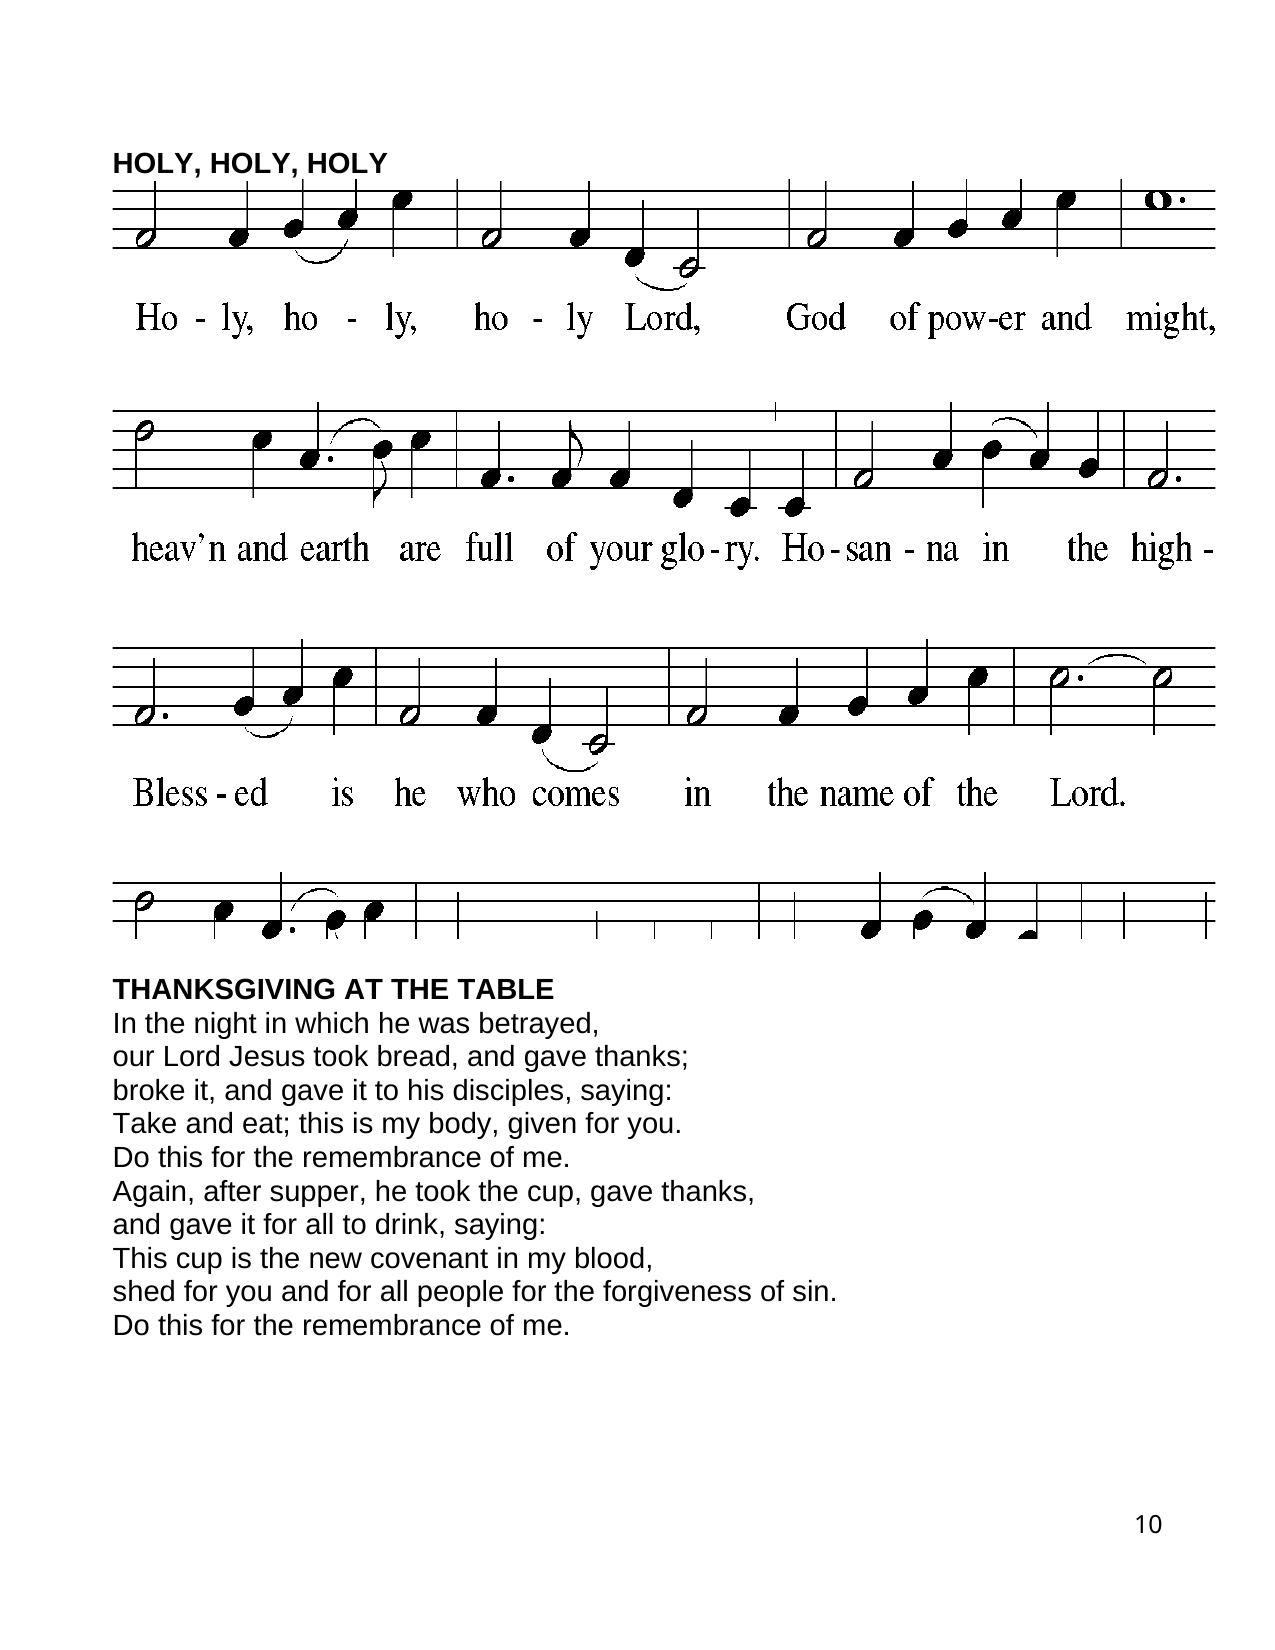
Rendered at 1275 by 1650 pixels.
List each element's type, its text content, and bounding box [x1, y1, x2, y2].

text Take and eat; this is my body, given for you. [112, 1106, 1162, 1140]
text shed for you and for all people for the forgiveness of sin. [112, 1274, 1162, 1308]
text HOLY, HOLY, HOLY [112, 146, 1162, 179]
text broke it, and gave it to his disciples, saying: [112, 1073, 1162, 1106]
text Do this for the remembrance of me. [112, 1308, 1162, 1341]
text This cup is the new covenant in my blood, [112, 1241, 1162, 1274]
text Again, after supper, he took the cup, gave thanks, [112, 1173, 1162, 1207]
text Do this for the remembrance of me. [112, 1140, 1162, 1173]
text In the night in which he was betrayed, [112, 1006, 1162, 1039]
text THANKSGIVING AT THE TABLE [112, 972, 1162, 1006]
text our Lord Jesus took bread, and gave thanks; [112, 1039, 1162, 1073]
text and gave it for all to drink, saying: [112, 1207, 1162, 1241]
picture [112, 179, 1216, 939]
